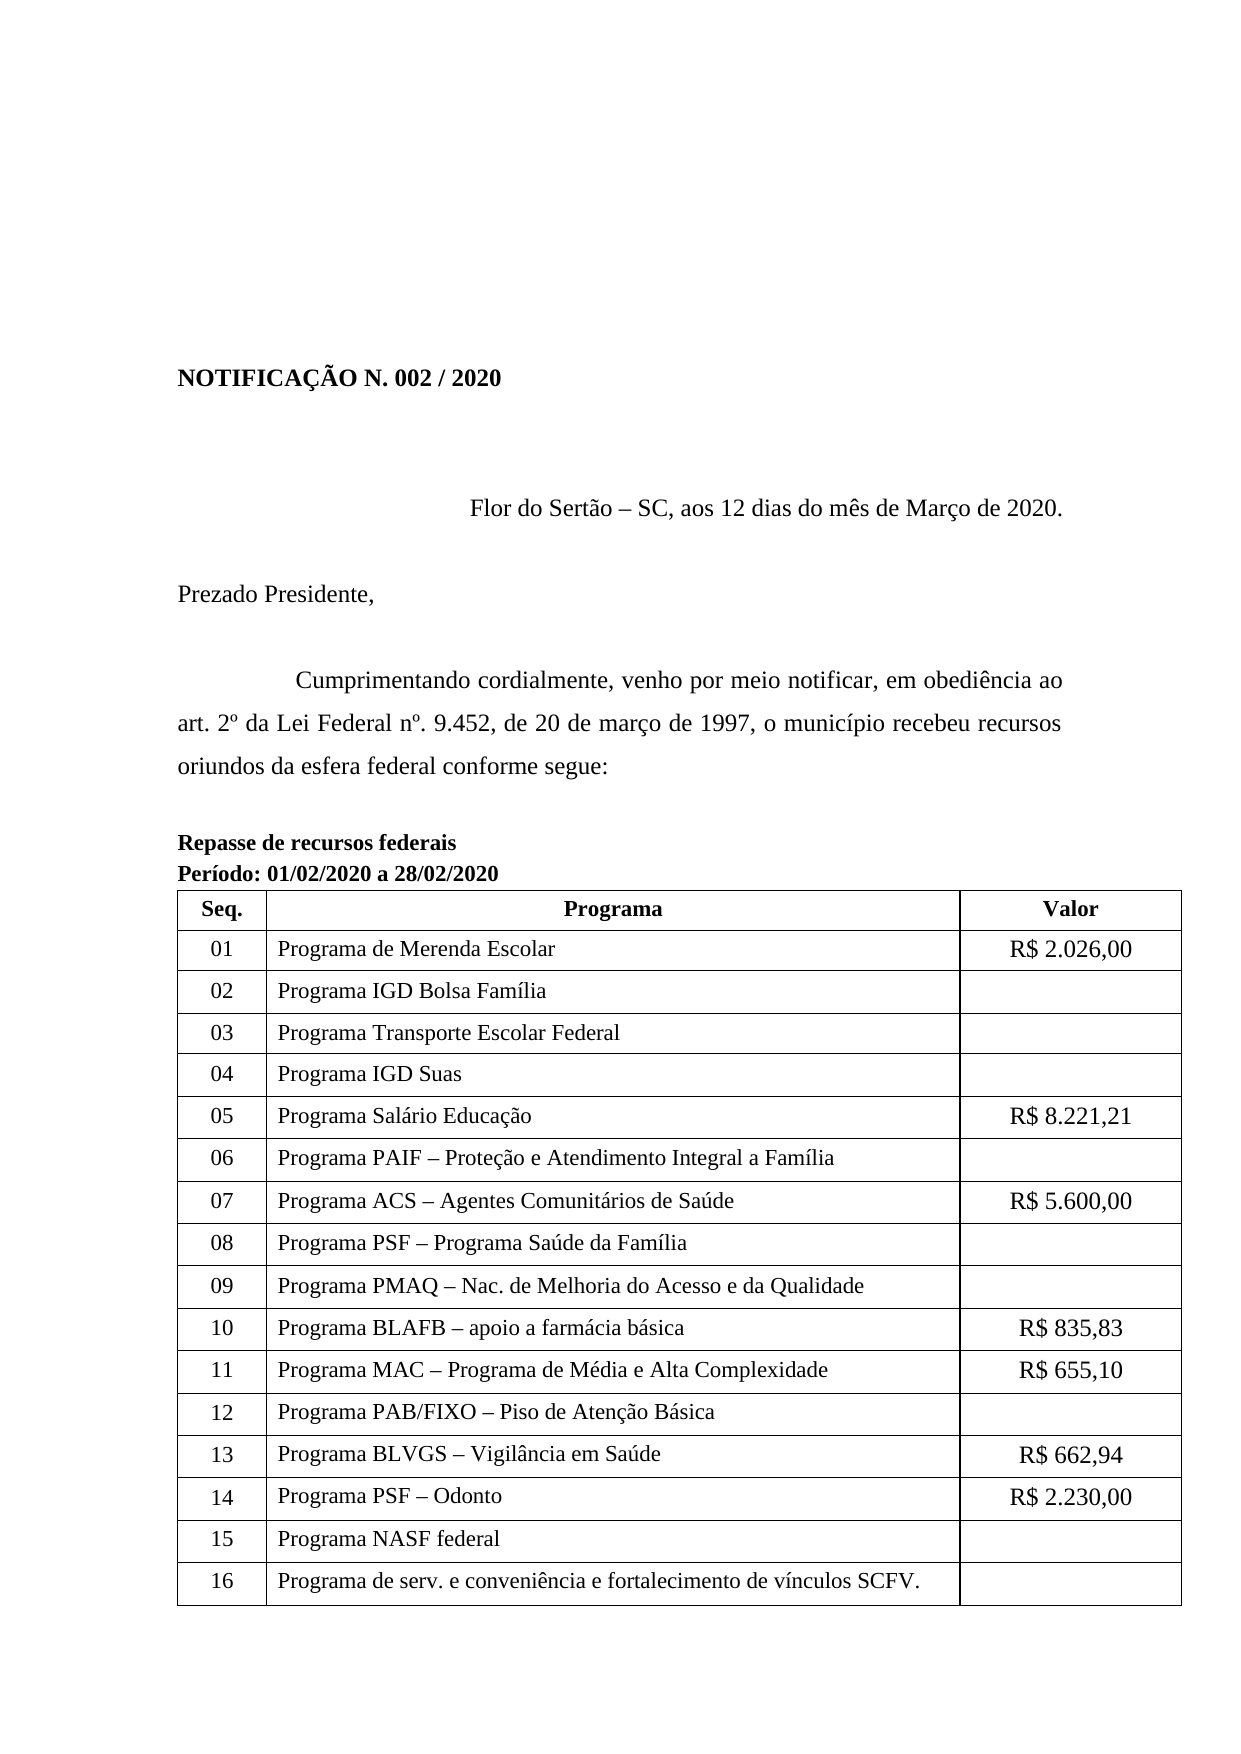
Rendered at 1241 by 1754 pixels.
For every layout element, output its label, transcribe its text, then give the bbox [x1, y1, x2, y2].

table_cell [961, 1014, 1181, 1053]
table_cell 07 [178, 1182, 266, 1223]
table_cell R$ 655,10 [961, 1351, 1181, 1392]
table_cell 16 [178, 1563, 266, 1604]
table_cell 08 [178, 1224, 266, 1265]
table_cell Programa BLVGS – Vigilância em Saúde [267, 1436, 959, 1477]
table_cell Programa PAIF – Proteção e Atendimento Integral a Família [267, 1139, 959, 1181]
table_cell 05 [178, 1097, 266, 1138]
table_cell [961, 971, 1181, 1013]
table_cell [961, 1394, 1181, 1435]
table_cell [961, 1054, 1181, 1096]
text Flor do Sertão – SC, aos 12 dias do mês de Março de 2020. [177, 493, 1063, 521]
table_cell 09 [178, 1266, 266, 1308]
table_cell [961, 1266, 1181, 1308]
text NOTIFICAÇÃO N. 002 / 2020 [177, 363, 1063, 392]
table_cell Programa Salário Educação [267, 1097, 959, 1138]
table_cell Programa NASF federal [267, 1521, 959, 1562]
table_cell [961, 1563, 1181, 1604]
table_cell 15 [178, 1521, 266, 1562]
table_cell Programa BLAFB – apoio a farmácia básica [267, 1309, 959, 1350]
text Cumprimentando cordialmente, venho por meio notificar, em obediência ao art. 2º da Lei Federal nº. 9.452, de 20 de março de 1997, o município recebeu recursos oriundos da esfera federal conforme segue: [177, 665, 1063, 780]
table_cell 11 [178, 1351, 266, 1392]
table_cell 02 [178, 971, 266, 1013]
table_cell 10 [178, 1309, 266, 1350]
table_cell Programa PMAQ – Nac. de Melhoria do Acesso e da Qualidade [267, 1266, 959, 1308]
table_cell [961, 1139, 1181, 1181]
table_cell [961, 1521, 1181, 1562]
table_header Programa [267, 891, 959, 930]
table_cell Programa de Merenda Escolar [267, 931, 959, 970]
table_cell Programa PSF – Programa Saúde da Família [267, 1224, 959, 1265]
table_cell Programa PSF – Odonto [267, 1478, 959, 1520]
table_cell Programa ACS – Agentes Comunitários de Saúde [267, 1182, 959, 1223]
table_cell 06 [178, 1139, 266, 1181]
table_cell 01 [178, 931, 266, 970]
table_cell Programa Transporte Escolar Federal [267, 1014, 959, 1053]
table_cell 12 [178, 1394, 266, 1435]
table_cell [961, 1224, 1181, 1265]
table_cell R$ 662,94 [961, 1436, 1181, 1477]
table_cell Programa MAC – Programa de Média e Alta Complexidade [267, 1351, 959, 1392]
table_cell Programa de serv. e conveniência e fortalecimento de vínculos SCFV. [267, 1563, 959, 1604]
table_cell R$ 2.230,00 [961, 1478, 1181, 1520]
table_cell Programa IGD Suas [267, 1054, 959, 1096]
table_cell 14 [178, 1478, 266, 1520]
table_cell R$ 835,83 [961, 1309, 1181, 1350]
table_cell R$ 5.600,00 [961, 1182, 1181, 1223]
table_cell Programa IGD Bolsa Família [267, 971, 959, 1013]
table_cell 03 [178, 1014, 266, 1053]
table_header Seq. [178, 891, 266, 930]
table_header Valor [961, 891, 1181, 930]
table_cell Programa PAB/FIXO – Piso de Atenção Básica [267, 1394, 959, 1435]
text Prezado Presidente, [177, 579, 1063, 608]
table_cell R$ 8.221,21 [961, 1097, 1181, 1138]
table_cell 13 [178, 1436, 266, 1477]
text Período: 01/02/2020 a 28/02/2020 [177, 860, 1063, 886]
table_cell 04 [178, 1054, 266, 1096]
text Repasse de recursos federais [177, 829, 1063, 856]
table_cell R$ 2.026,00 [961, 931, 1181, 970]
